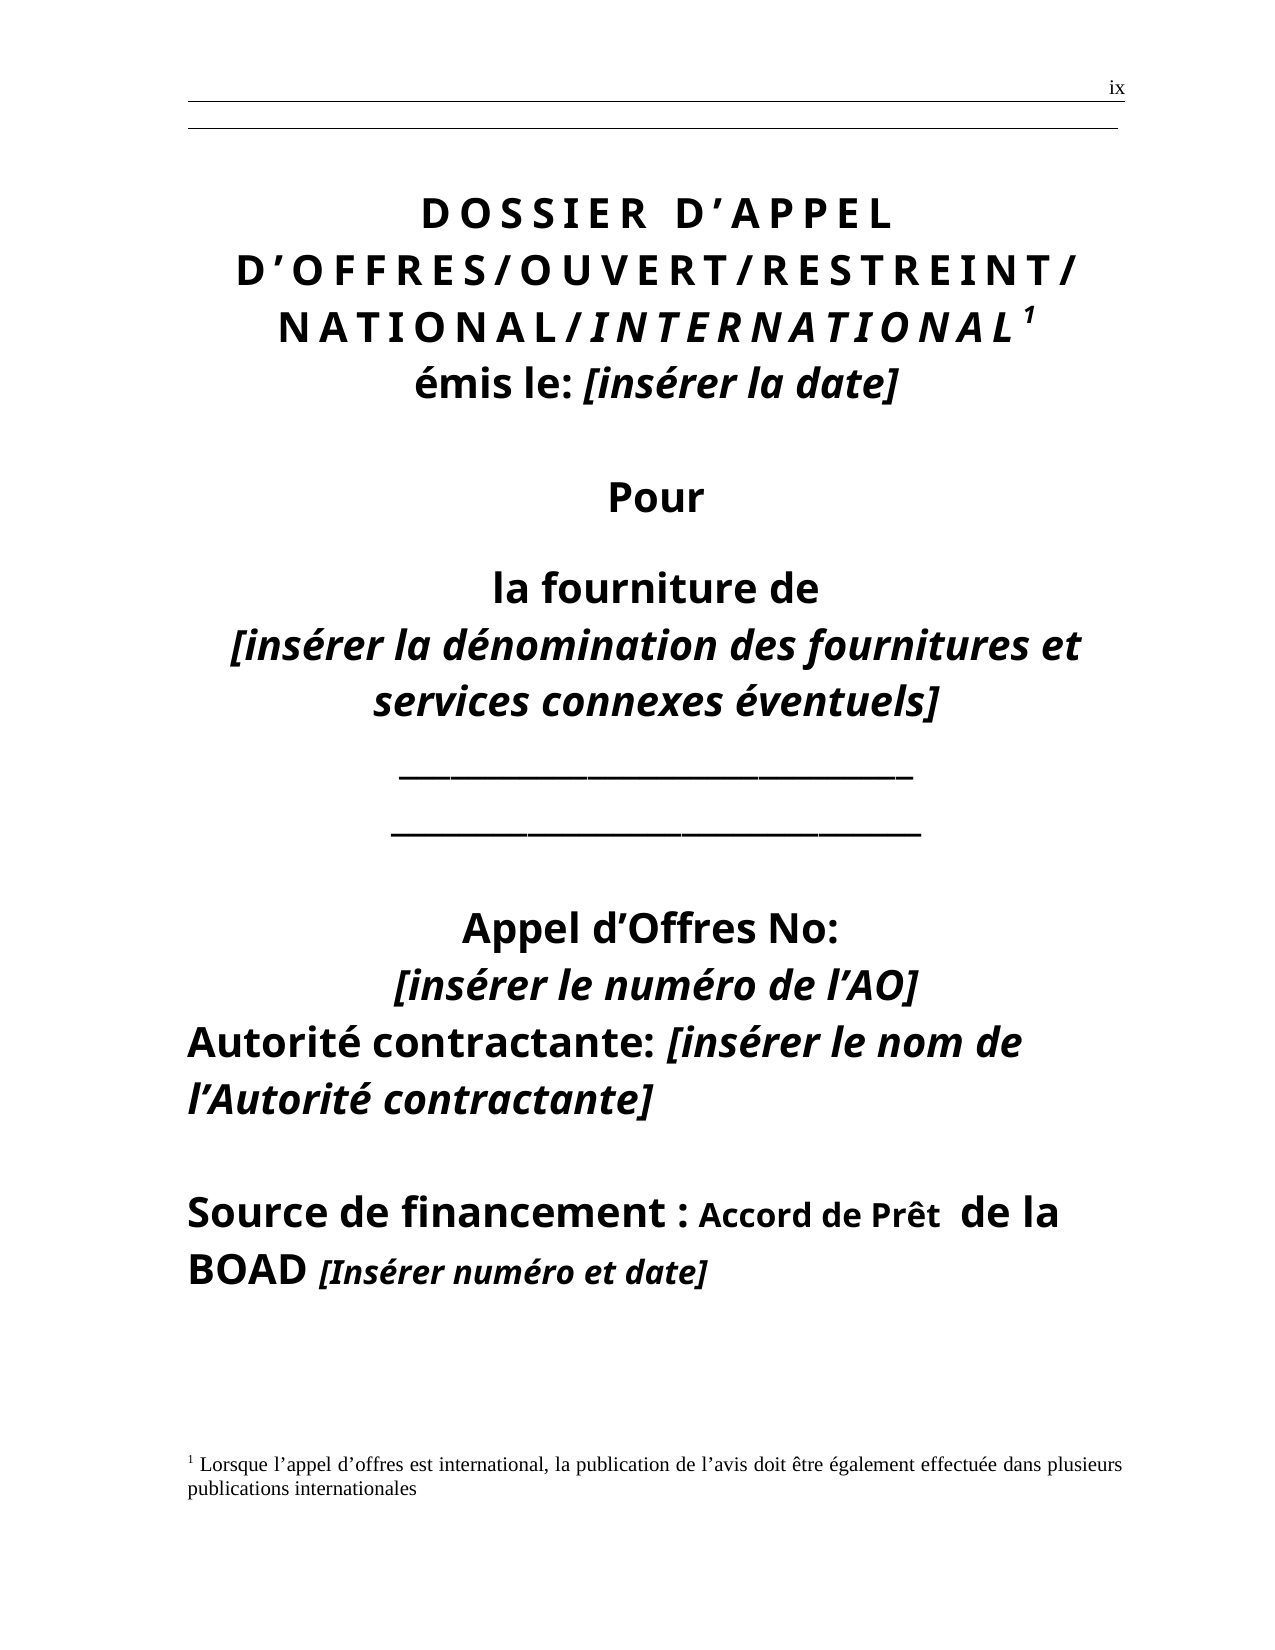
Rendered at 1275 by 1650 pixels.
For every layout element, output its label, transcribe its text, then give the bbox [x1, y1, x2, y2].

text _______________________________ [187, 786, 1125, 843]
text Appel d’Offres No: [insérer le numéro de l’AO] [187, 899, 1125, 1013]
title NATIONAL/INTERNATIONAL [187, 298, 1125, 354]
title [insérer la dénomination des fournitures et services connexes éventuels] ______________________________ [187, 616, 1125, 786]
text la fourniture de [187, 559, 1125, 616]
title émis le: [insérer la date] [187, 354, 1125, 411]
text Source de financement : Accord de Prêt de la BOAD [Insérer numéro et date] [187, 1183, 1125, 1297]
title DOSSIER D’APPEL D’OFFRES/OUVERT/RESTREINT/ [187, 184, 1125, 298]
text Pour [187, 468, 1125, 525]
text Autorité contractante: [insérer le nom de l’Autorité contractante] [187, 1013, 1125, 1126]
